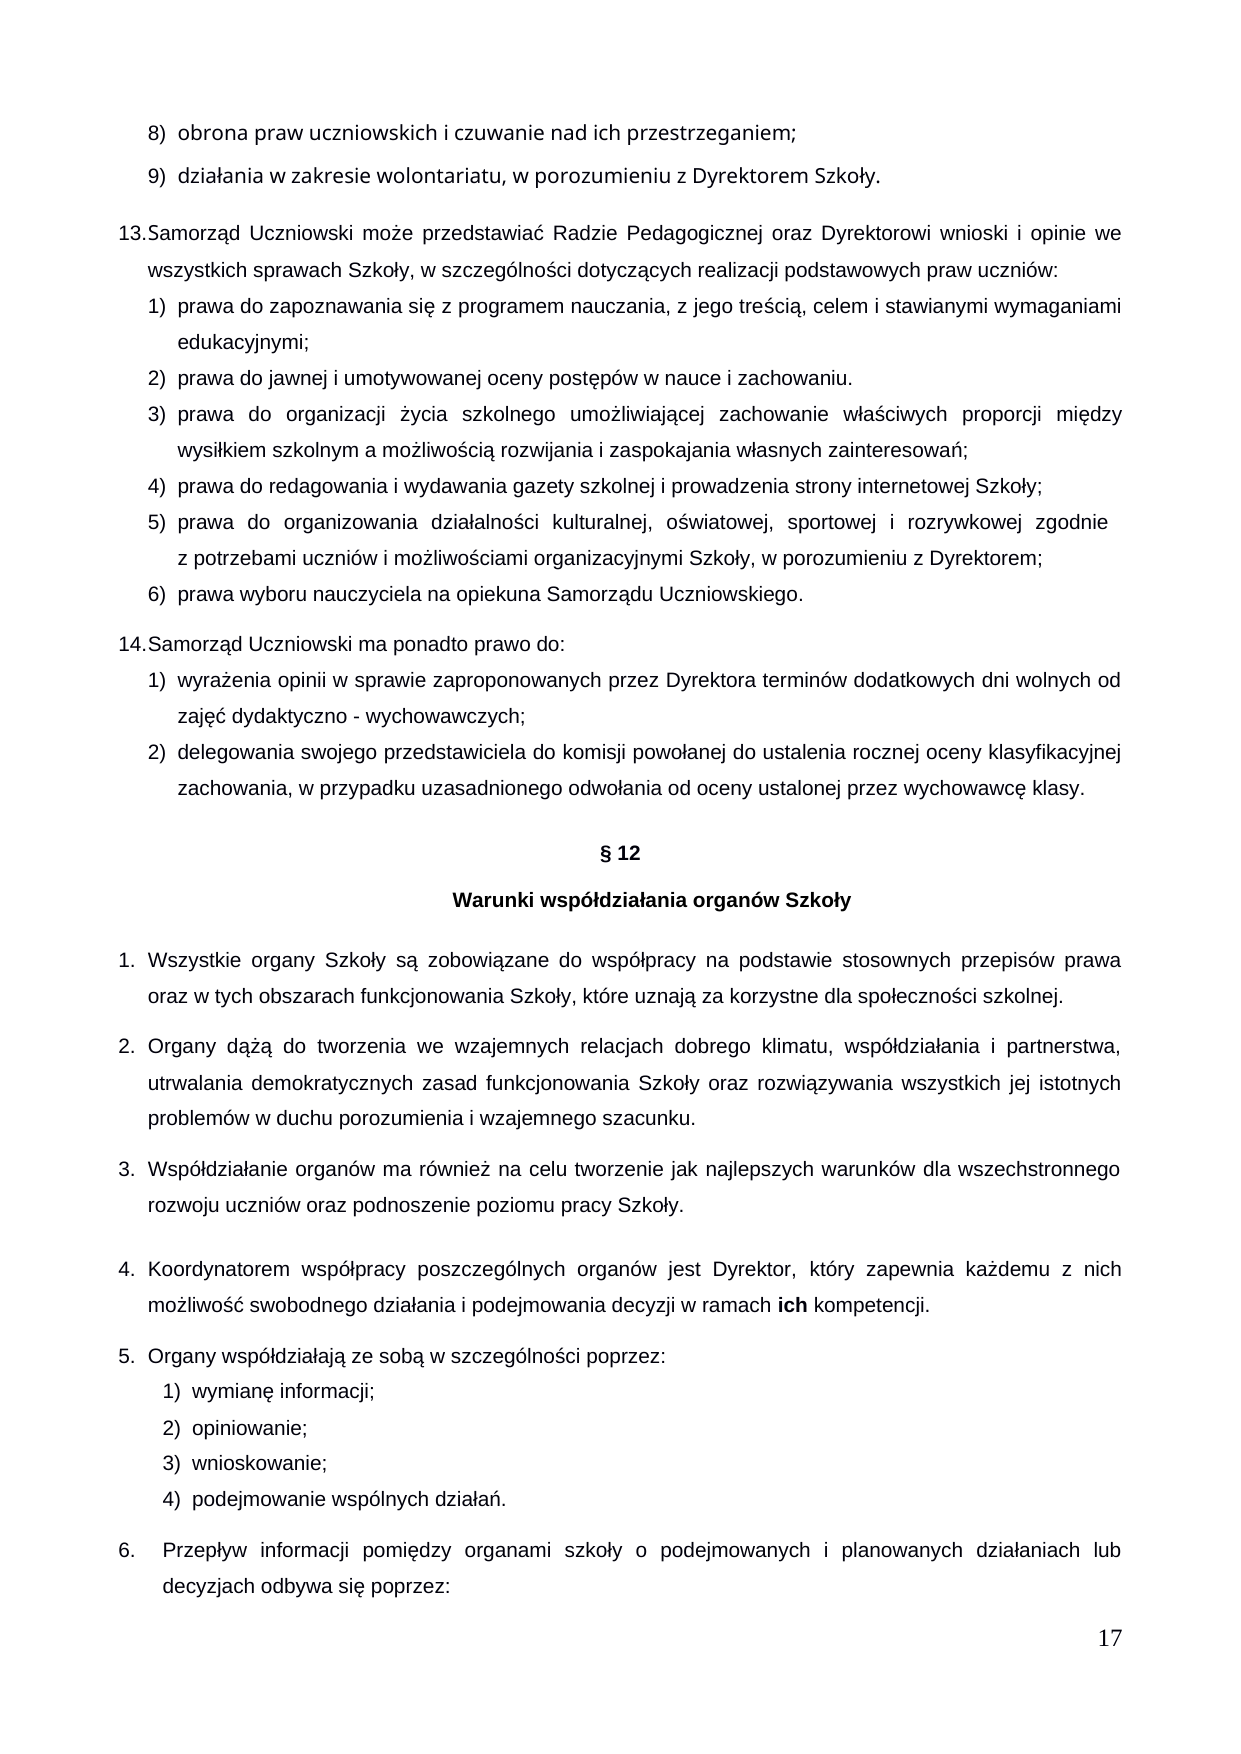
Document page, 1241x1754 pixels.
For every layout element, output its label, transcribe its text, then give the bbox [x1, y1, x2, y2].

list Samorząd Uczniowski ma ponadto prawo do: [118, 632, 1122, 656]
list Organy współdziałają ze sobą w szczególności poprzez: [118, 1343, 1122, 1367]
list prawa do organizacji życia szkolnego umożliwiającej zachowanie właściwych proporcji między wysiłkiem szkolnym a możliwością rozwijania i zaspokajania własnych zainteresowań; [148, 402, 1122, 462]
list Samorząd Uczniowski może przedstawiać Radzie Pedagogicznej oraz Dyrektorowi wnioski i opinie we wszystkich sprawach Szkoły, w szczególności dotyczących realizacji podstawowych praw uczniów: [118, 218, 1122, 282]
list wyrażenia opinii w sprawie zaproponowanych przez Dyrektora terminów dodatkowych dni wolnych od zajęć dydaktyczno - wychowawczych; [148, 668, 1122, 728]
list Wszystkie organy Szkoły są zobowiązane do współpracy na podstawie stosownych przepisów prawa oraz w tych obszarach funkcjonowania Szkoły, które uznają za korzystne dla społeczności szkolnej. [118, 948, 1122, 1008]
text § 12 [118, 840, 1122, 864]
list podejmowanie wspólnych działań. [162, 1487, 1122, 1511]
list Współdziałanie organów ma również na celu tworzenie jak najlepszych warunków dla wszechstronnego rozwoju uczniów oraz podnoszenie poziomu pracy Szkoły. [118, 1157, 1122, 1216]
list prawa do redagowania i wydawania gazety szkolnej i prowadzenia strony internetowej Szkoły; [148, 474, 1122, 498]
list Organy dążą do tworzenia we wzajemnych relacjach dobrego klimatu, współdziałania i partnerstwa, utrwalania demokratycznych zasad funkcjonowania Szkoły oraz rozwiązywania wszystkich jej istotnych problemów w duchu porozumienia i wzajemnego szacunku. [118, 1034, 1122, 1130]
list prawa wyboru nauczyciela na opiekuna Samorządu Uczniowskiego. [148, 582, 1122, 606]
list delegowania swojego przedstawiciela do komisji powołanej do ustalenia rocznej oceny klasyfikacyjnej zachowania, w przypadku uzasadnionego odwołania od oceny ustalonej przez wychowawcę klasy. [148, 740, 1122, 799]
list prawa do zapoznawania się z programem nauczania, z jego treścią, celem i stawianymi wymaganiami edukacyjnymi; [148, 294, 1122, 354]
list Koordynatorem współpracy poszczególnych organów jest Dyrektor, który zapewnia każdemu z nich możliwość swobodnego działania i podejmowania decyzji w ramach ich kompetencji. [118, 1257, 1122, 1317]
list Przepływ informacji pomiędzy organami szkoły o podejmowanych i planowanych działaniach lub decyzjach odbywa się poprzez: [118, 1537, 1122, 1597]
list obrona praw uczniowskich i czuwanie nad ich przestrzeganiem; [148, 118, 1122, 147]
list działania w zakresie wolontariatu, w porozumieniu z Dyrektorem Szkoły. [148, 161, 1122, 189]
text Warunki współdziałania organów Szkoły [118, 888, 1122, 912]
list wymianę informacji; [162, 1379, 1122, 1403]
list opiniowanie; [162, 1415, 1122, 1439]
list prawa do organizowania działalności kulturalnej, oświatowej, sportowej i rozrywkowej zgodnie z potrzebami uczniów i możliwościami organizacyjnymi Szkoły, w porozumieniu z Dyrektorem; [148, 510, 1122, 569]
list prawa do jawnej i umotywowanej oceny postępów w nauce i zachowaniu. [148, 366, 1122, 390]
list wnioskowanie; [162, 1451, 1122, 1475]
